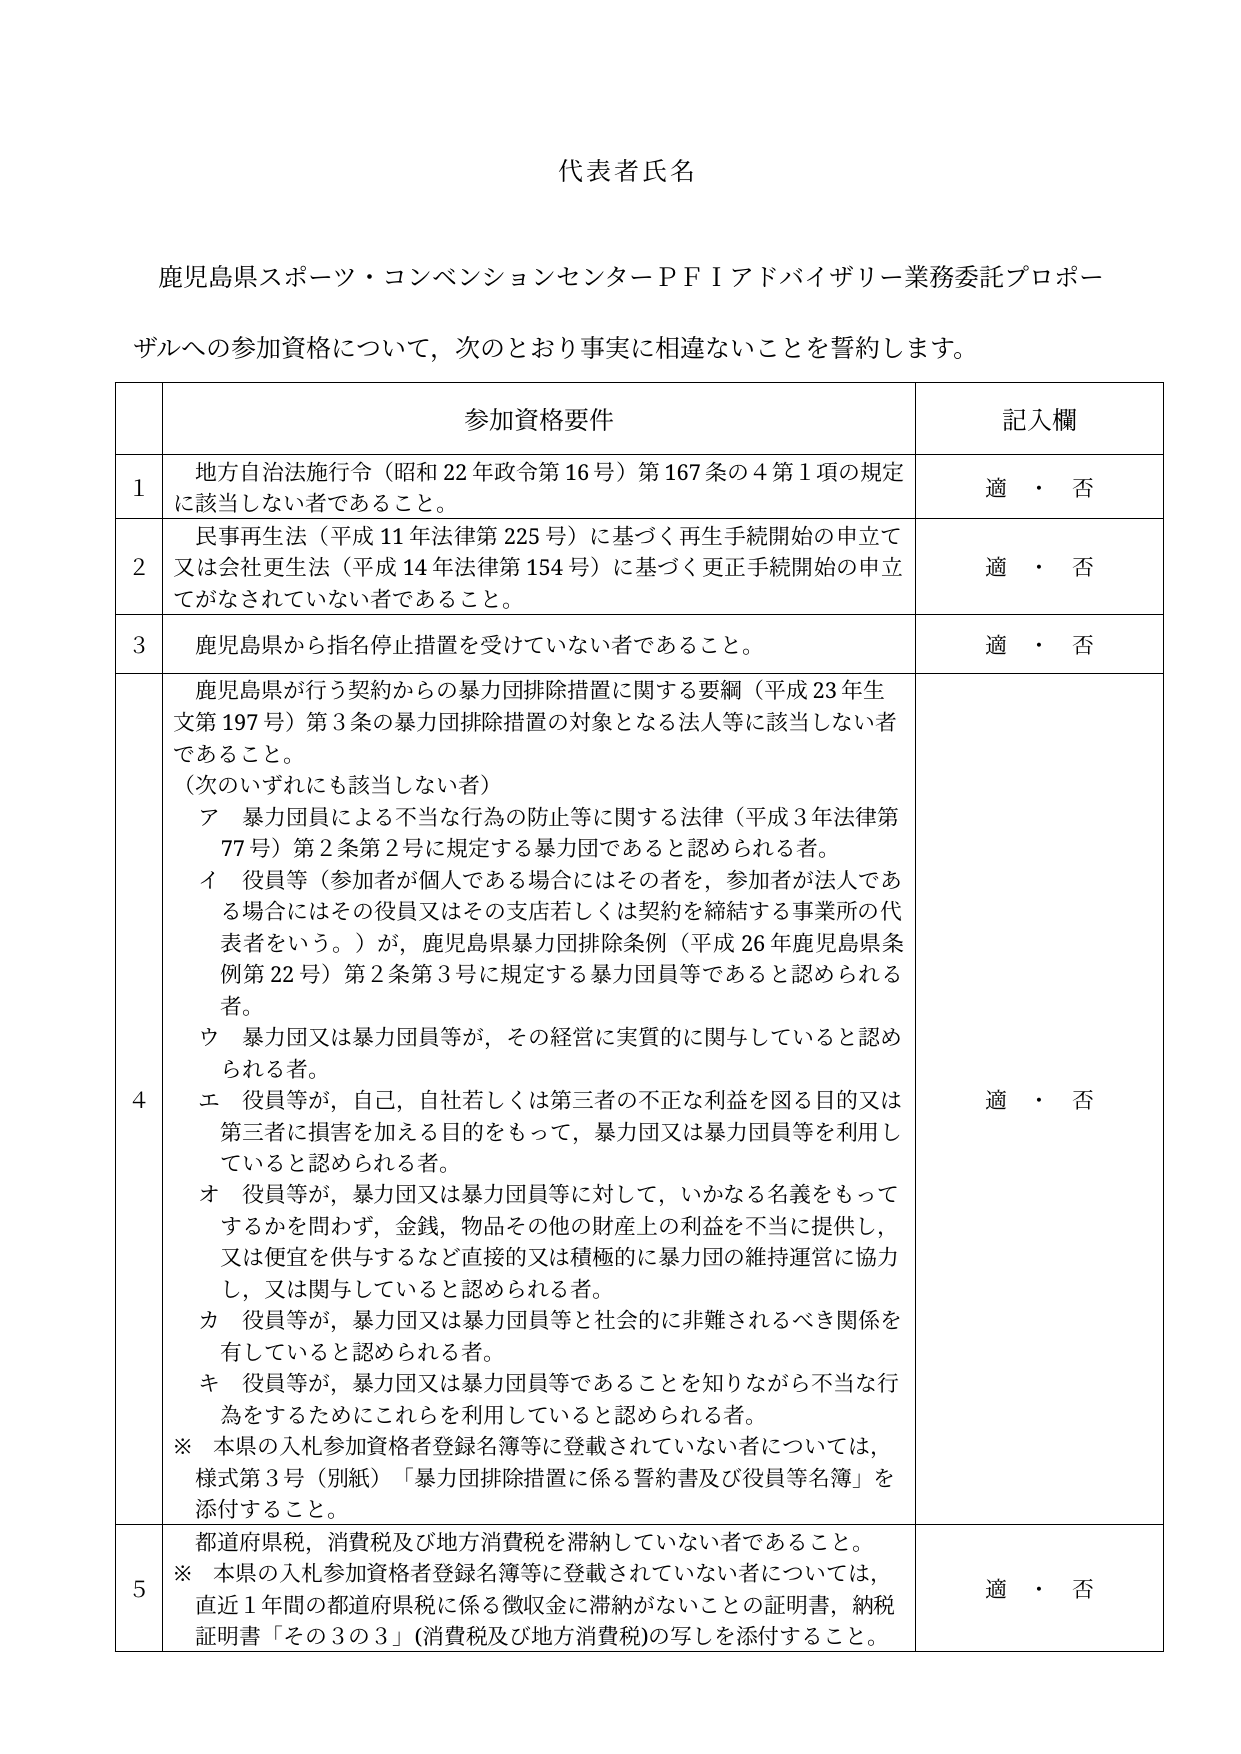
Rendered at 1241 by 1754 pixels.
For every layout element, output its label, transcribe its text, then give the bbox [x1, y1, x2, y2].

table_header 参加資格要件 [163, 383, 915, 454]
table_cell 都道府県税，消費税及び地方消費税を滞納していない者であること。 ※ 本県の入札参加資格者登録名簿等に登載されていない者については，直近１年間の都道府県税に係る徴収金に滞納がないことの証明書，納税証明書「その３の３」(消費税及び地方消費税)の写しを添付すること。 [163, 1525, 915, 1651]
text 代表者氏名 [558, 134, 1122, 205]
table_cell 地方自治法施行令（昭和22年政令第16号）第167条の４第１項の規定に該当しない者であること。 [163, 455, 915, 518]
table_header [116, 383, 162, 454]
table_cell 適 ・ 否 [916, 674, 1163, 1524]
table_cell 適 ・ 否 [916, 615, 1163, 673]
table_cell ５ [116, 1525, 162, 1651]
table_cell 適 ・ 否 [916, 455, 1163, 518]
table_cell 鹿児島県が行う契約からの暴力団排除措置に関する要綱（平成23年生文第197号）第３条の暴力団排除措置の対象となる法人等に該当しない者であること。 （次のいずれにも該当しない者） ア 暴力団員による不当な行為の防止等に関する法律（平成３年法律第77号）第２条第２号に規定する暴力団であると認められる者。 イ 役員等（参加者が個人である場合にはその者を，参加者が法人である場合にはその役員又はその支店若しくは契約を締結する事業所の代表者をいう。）が，鹿児島県暴力団排除条例（平成26年鹿児島県条例第22号）第２条第３号に規定する暴力団員等であると認められる者。 ウ 暴力団又は暴力団員等が，その経営に実質的に関与していると認められる者。 エ 役員等が，自己，自社若しくは第三者の不正な利益を図る目的又は第三者に損害を加える目的をもって，暴力団又は暴力団員等を利用していると認められる者。 オ 役員等が，暴力団又は暴力団員等に対して，いかなる名義をもってするかを問わず，金銭，物品その他の財産上の利益を不当に提供し，又は便宜を供与するなど直接的又は積極的に暴力団の維持運営に協力し，又は関与していると認められる者。 カ 役員等が，暴力団又は暴力団員等と社会的に非難されるべき関係を有していると認められる者。 キ 役員等が，暴力団又は暴力団員等であることを知りながら不当な行為をするためにこれらを利用していると認められる者。 ※ 本県の入札参加資格者登録名簿等に登載されていない者については，様式第３号（別紙）「暴力団排除措置に係る誓約書及び役員等名簿」を添付すること。 [163, 674, 915, 1524]
table_cell 鹿児島県から指名停止措置を受けていない者であること。 [163, 615, 915, 673]
table_cell 適 ・ 否 [916, 1525, 1163, 1651]
table_cell ３ [116, 615, 162, 673]
table_cell ２ [116, 519, 162, 614]
text 鹿児島県スポーツ・コンベンションセンターＰＦＩアドバイザリー業務委託プロポーザルへの参加資格について，次のとおり事実に相違ないことを誓約します。 [133, 240, 1122, 382]
table_header 記入欄 [916, 383, 1163, 454]
table_cell 適 ・ 否 [916, 519, 1163, 614]
table_cell １ [116, 455, 162, 518]
table_cell 民事再生法（平成11年法律第225号）に基づく再生手続開始の申立て又は会社更生法（平成14年法律第154号）に基づく更正手続開始の申立てがなされていない者であること。 [163, 519, 915, 614]
table_cell ４ [116, 674, 162, 1524]
